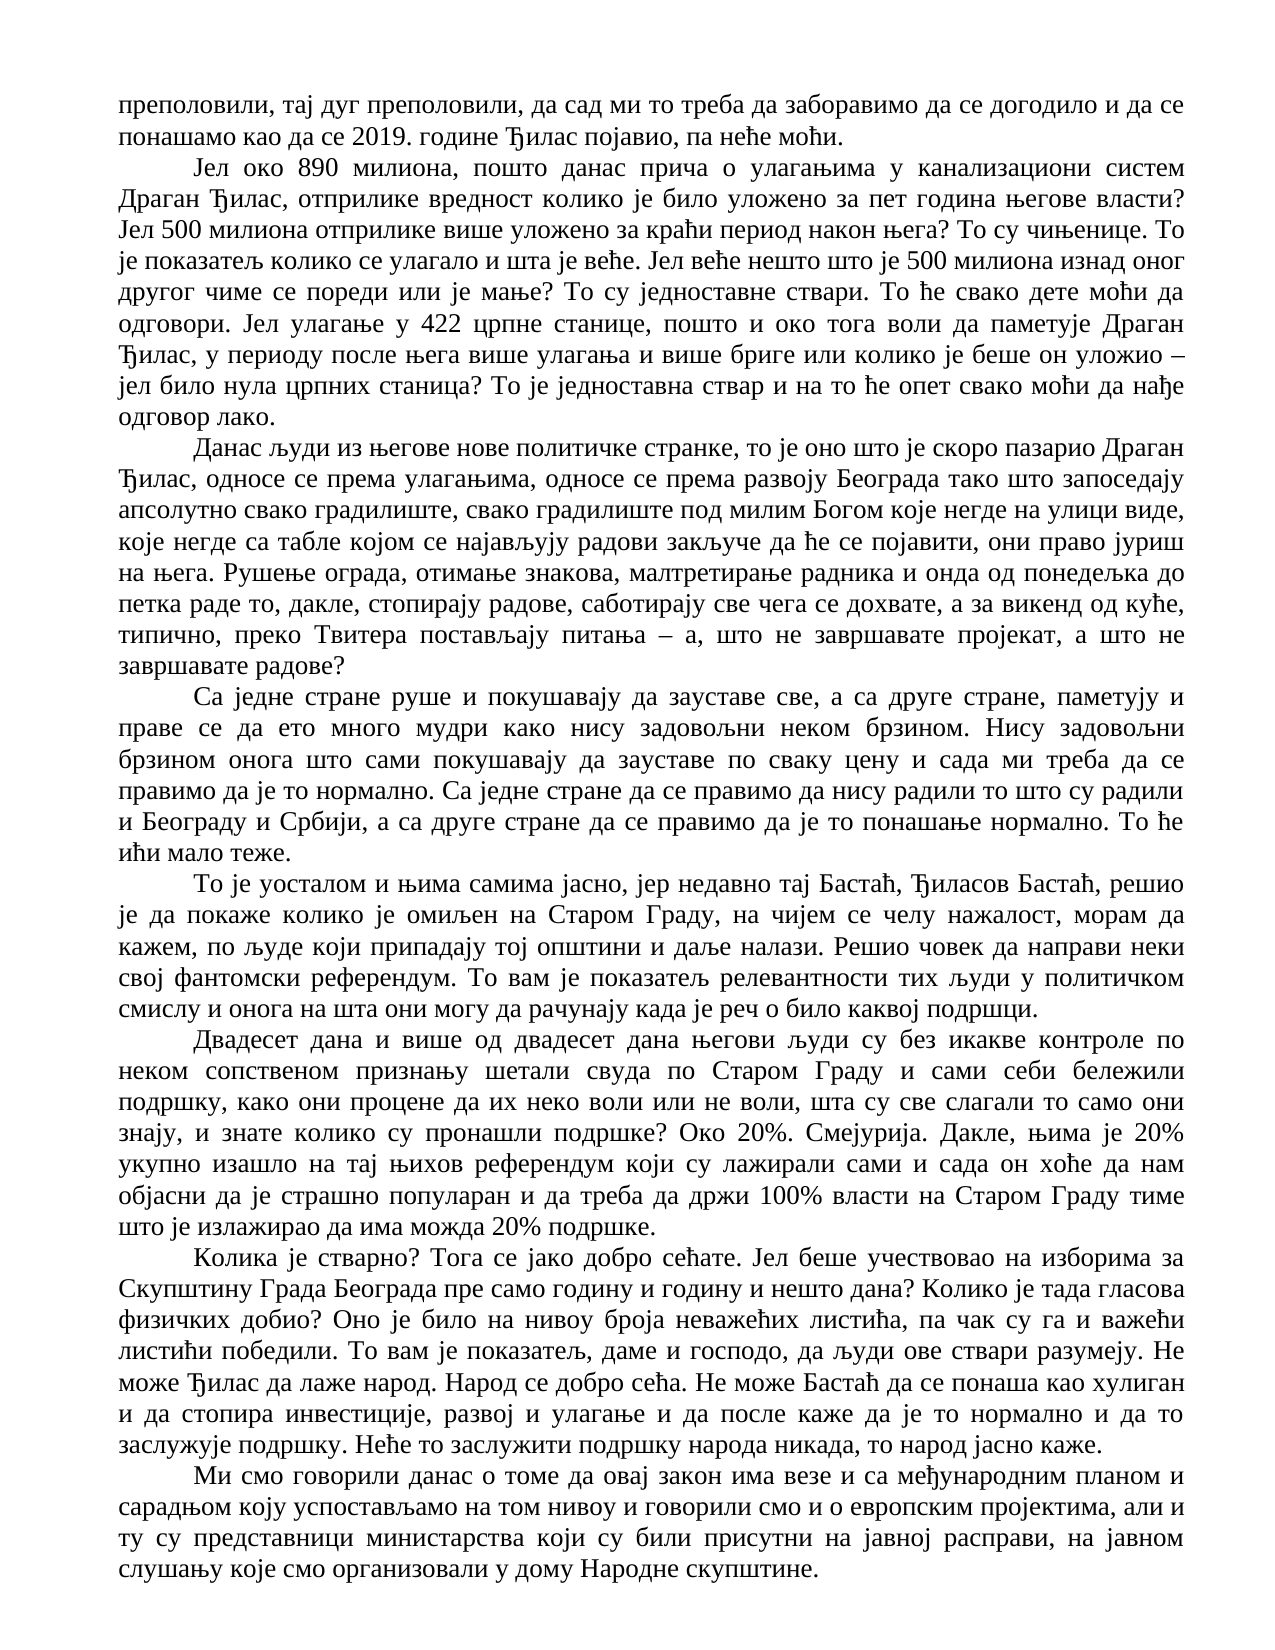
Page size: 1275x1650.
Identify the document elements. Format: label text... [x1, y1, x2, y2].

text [118, 89, 1186, 151]
text Са једне стране руше и покушавају да зауставе све, а са друге стране, паметују и праве се да ето много мудри како нису задовољни неком брзином. Нису задовољни брзином онога што сами покушавају да зауставе по сваку цену и сада ми треба да се правимо да је то нормално. Са једне стране да се правимо да нису радили то што су радили и Београду и Србији, а са друге стране да се правимо да је то понашање нормално. То ће ићи мало теже. [118, 680, 1186, 867]
text То је уосталом и њима самима јасно, јер недавно тај Бастаћ, Ђиласов Бастаћ, решио је да покаже колико је омиљен на Старом Граду, на чијем се челу нажалост, морам да кажем, по људе који припадају тој општини и даље налази. Решио човек да направи неки свој фантомски референдум. То вам је показатељ релевантности тих људи у политичком смислу и онога на шта они могу да рачунају када је реч о било каквој подршци. [118, 867, 1186, 1023]
text Јел око 890 милиона, пошто данас прича о улагањима у канализациони систем Драган Ђилас, отприлике вредност колико је било уложено за пет година његове власти? Јел 500 милиона отприлике више уложено за краћи период након њега? То су чињенице. То је показатељ колико се улагало и шта је веће. Јел веће нешто што је 500 милиона изнад оног другог чиме се пореди или је мање? То су једноставне ствари. То ће свако дете моћи да одговори. Јел улагање у 422 црпне станице, пошто и око тога воли да паметује Драган Ђилас, у периоду после њега више улагања и више бриге или колико је беше он уложио – јел било нула црпних станица? То је једноставна ствар и на то ће опет свако моћи да нађе одговор лако. [118, 151, 1186, 431]
text Ми смо говорили данас о томе да овај закон има везе и са међународним планом и сарадњом коју успостављамо на том нивоу и говорили смо и о европским пројектима, али и ту су представници министарства који су били присутни на јавној расправи, на јавном слушању које смо организовали у дому Народне скупштине. [118, 1459, 1186, 1584]
text Данас људи из његове нове политичке странке, то је оно што је скоро пазарио Драган Ђилас, односе се према улагањима, односе се према развоју Београда тако што запоседају апсолутно свако градилиште, свако градилиште под милим Богом које негде на улици виде, које негде са табле којом се најављују радови закључе да ће се појавити, они право јуриш на њега. Рушење ограда, отимање знакова, малтретирање радника и онда од понедељка до петка раде то, дакле, стопирају радове, саботирају све чега се дохвате, а за викенд од куће, типично, преко Твитера постављају питања – а, што не завршавате пројекат, а што не завршавате радове? [118, 431, 1186, 680]
text Колика је стварно? Тога се јако добро сећате. Јел беше учествовао на изборима за Скупштину Града Београда пре само годину и годину и нешто дана? Колико је тада гласова физичких добио? Оно је било на нивоу броја неважећих листића, па чак су га и важећи листићи победили. То вам је показатељ, даме и господо, да људи ове ствари разумеју. Не може Ђилас да лаже народ. Народ се добро сећа. Не може Бастаћ да се понаша као хулиган и да стопира инвестиције, развој и улагање и да после каже да је то нормално и да то заслужује подршку. Неће то заслужити подршку народа никада, то народ јасно каже. [118, 1241, 1186, 1459]
text Двадесет дана и више од двадесет дана његови људи су без икакве контроле по неком сопственом признању шетали свуда по Старом Граду и сами себи бележили подршку, како они процене да их неко воли или не воли, шта су све слагали то само они знају, и знате колико су пронашли подршке? Око 20%. Смејурија. Дакле, њима је 20% укупно изашло на тај њихов референдум који су лажирали сами и сада он хоће да нам објасни да је страшно популаран и да треба да држи 100% власти на Старом Граду тиме што је излажирао да има можда 20% подршке. [118, 1023, 1186, 1241]
